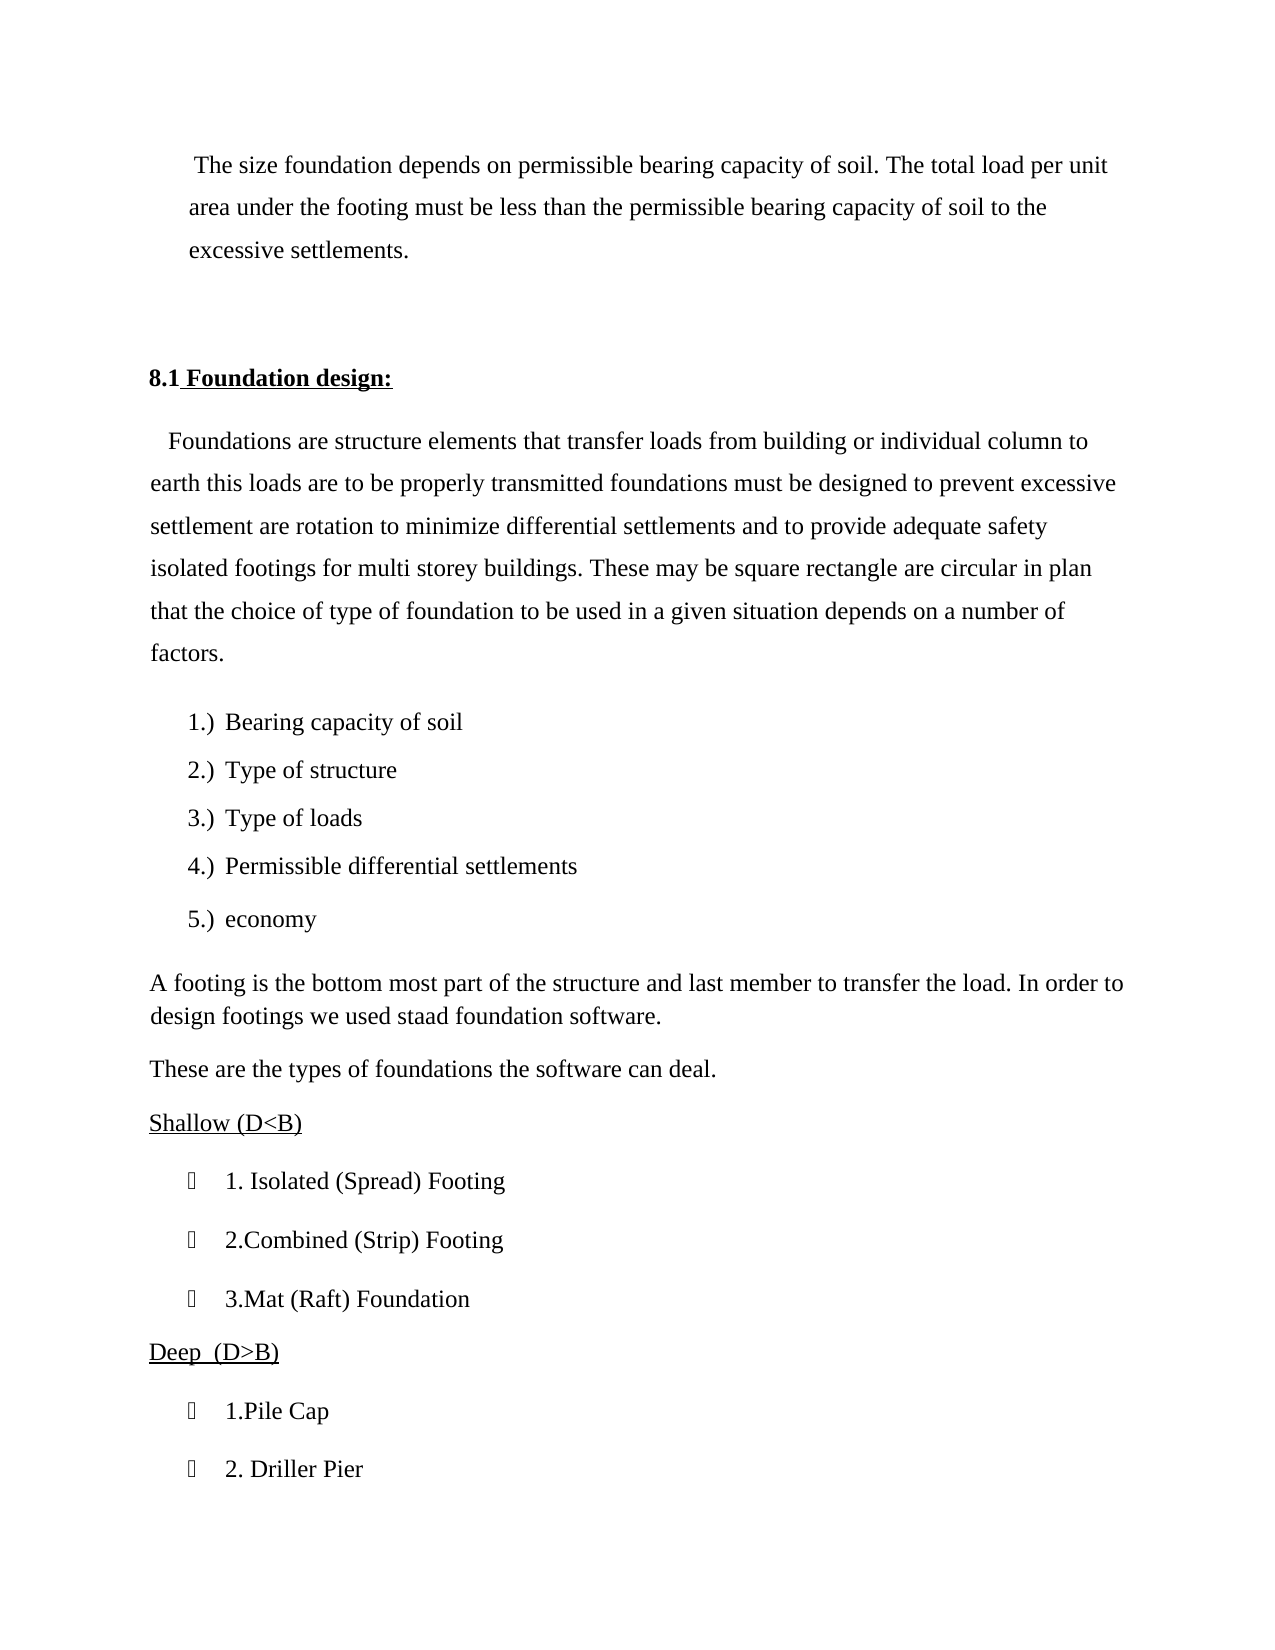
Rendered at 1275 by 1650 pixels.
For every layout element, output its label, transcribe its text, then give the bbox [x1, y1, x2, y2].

list 1.Pile Cap [187, 1396, 1126, 1424]
text Shallow (D<B) [148, 1108, 1257, 1136]
text A footing is the bottom most part of the structure and last member to transfer the load. In order to design footings we used staad foundation software. [149, 968, 1126, 1029]
list Permissible differential settlements [187, 851, 1126, 880]
list Type of structure [187, 755, 1126, 784]
list 2.Combined (Strip) Footing [187, 1225, 1126, 1254]
text The size foundation depends on permissible bearing capacity of soil. The total load per unit area under the footing must be less than the permissible bearing capacity of soil to the excessive settlements. [187, 150, 1126, 264]
list Type of loads [187, 803, 1126, 832]
text These are the types of foundations the software can deal. [149, 1054, 1126, 1083]
text Foundations are structure elements that transfer loads from building or individual column to earth this loads are to be properly transmitted foundations must be designed to prevent excessive settlement are rotation to minimize differential settlements and to provide adequate safety isolated footings for multi storey buildings. These may be square rectangle are circular in plan that the choice of type of foundation to be used in a given situation depends on a number of factors. [149, 426, 1126, 667]
text Deep (D>B) [148, 1337, 1257, 1366]
text 8.1 Foundation design: [148, 363, 1210, 391]
list 2. Driller Pier [187, 1454, 1126, 1483]
list economy [187, 904, 1126, 933]
list Bearing capacity of soil [187, 707, 1126, 736]
list 3.Mat (Raft) Foundation [187, 1284, 1126, 1312]
list 1. Isolated (Spread) Footing [187, 1166, 1126, 1195]
